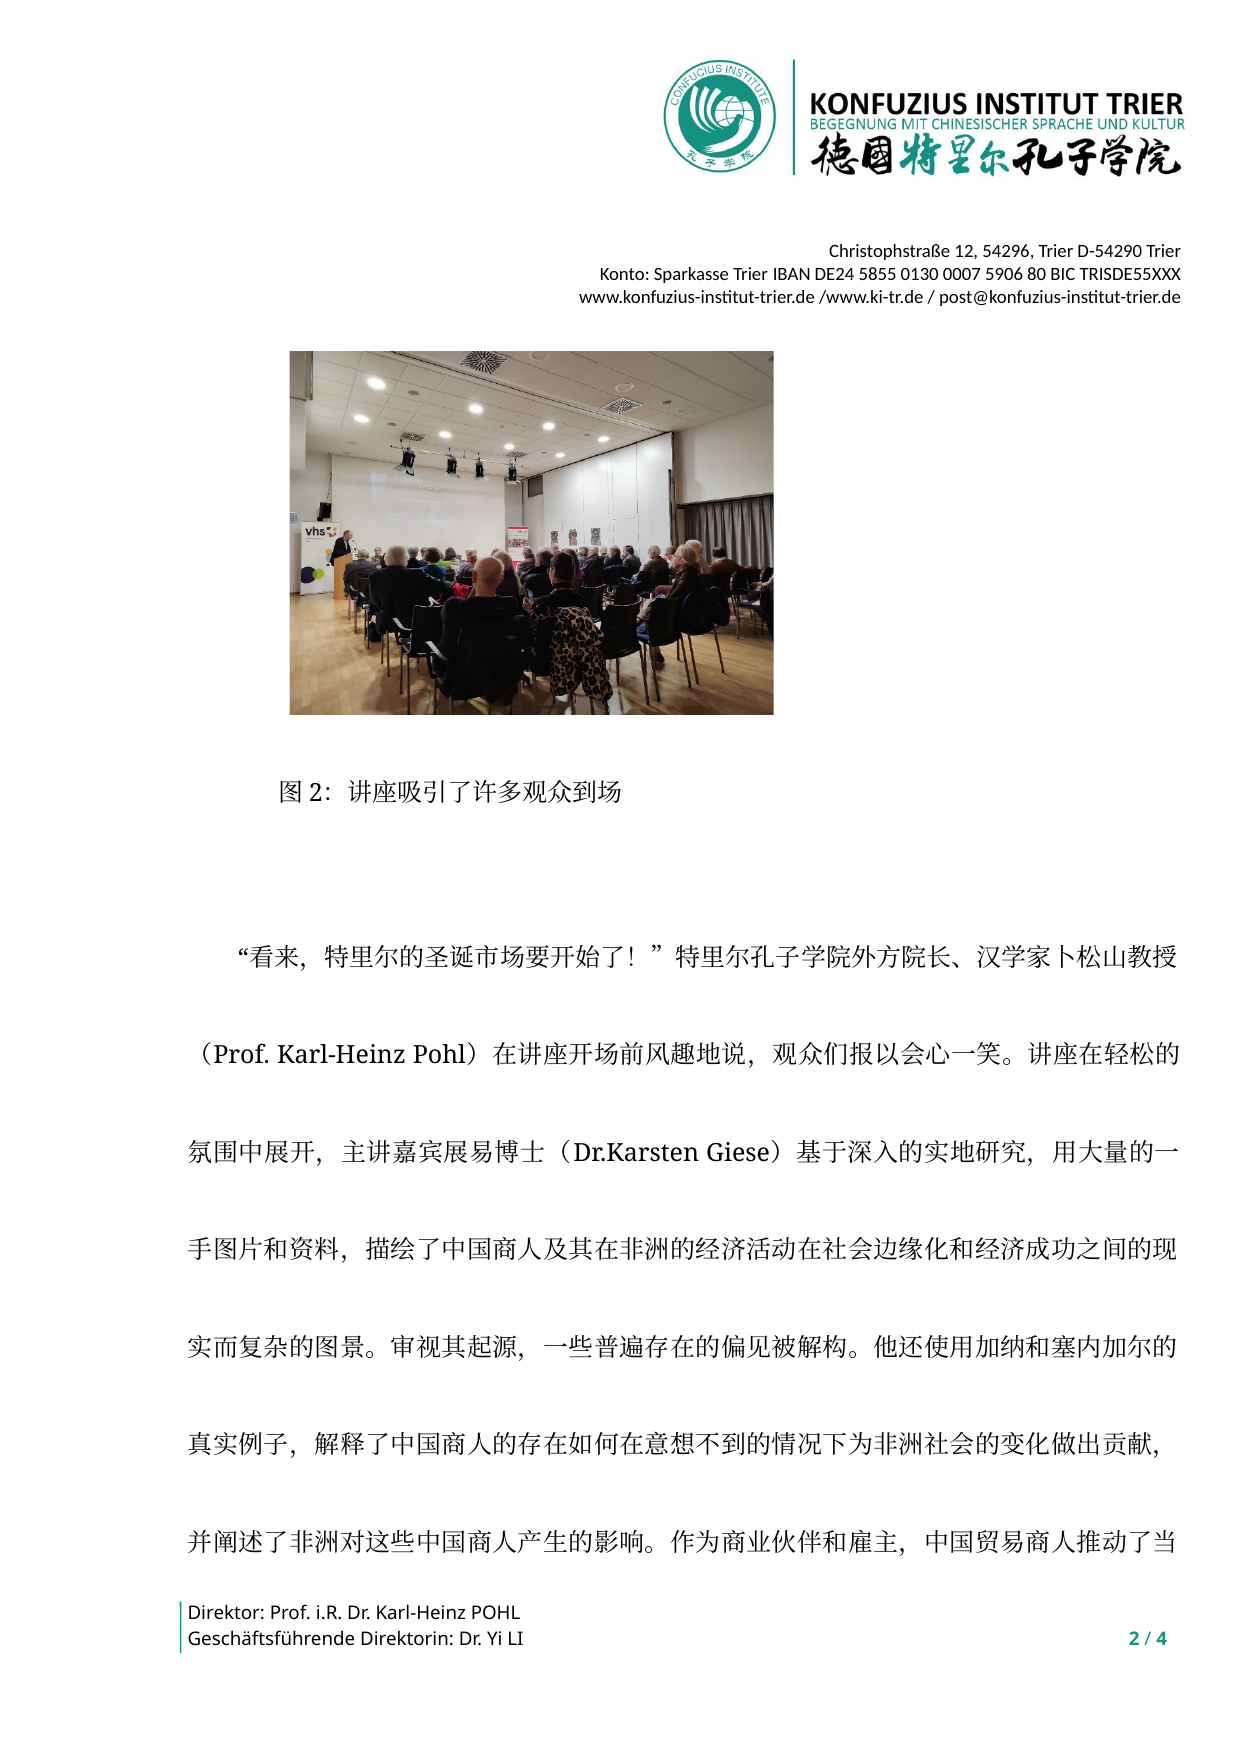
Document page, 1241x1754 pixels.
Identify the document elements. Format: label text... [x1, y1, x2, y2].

text 图2：讲座吸引了许多观众到场 [187, 758, 1181, 823]
picture [289, 351, 774, 715]
picture [646, 34, 1201, 201]
